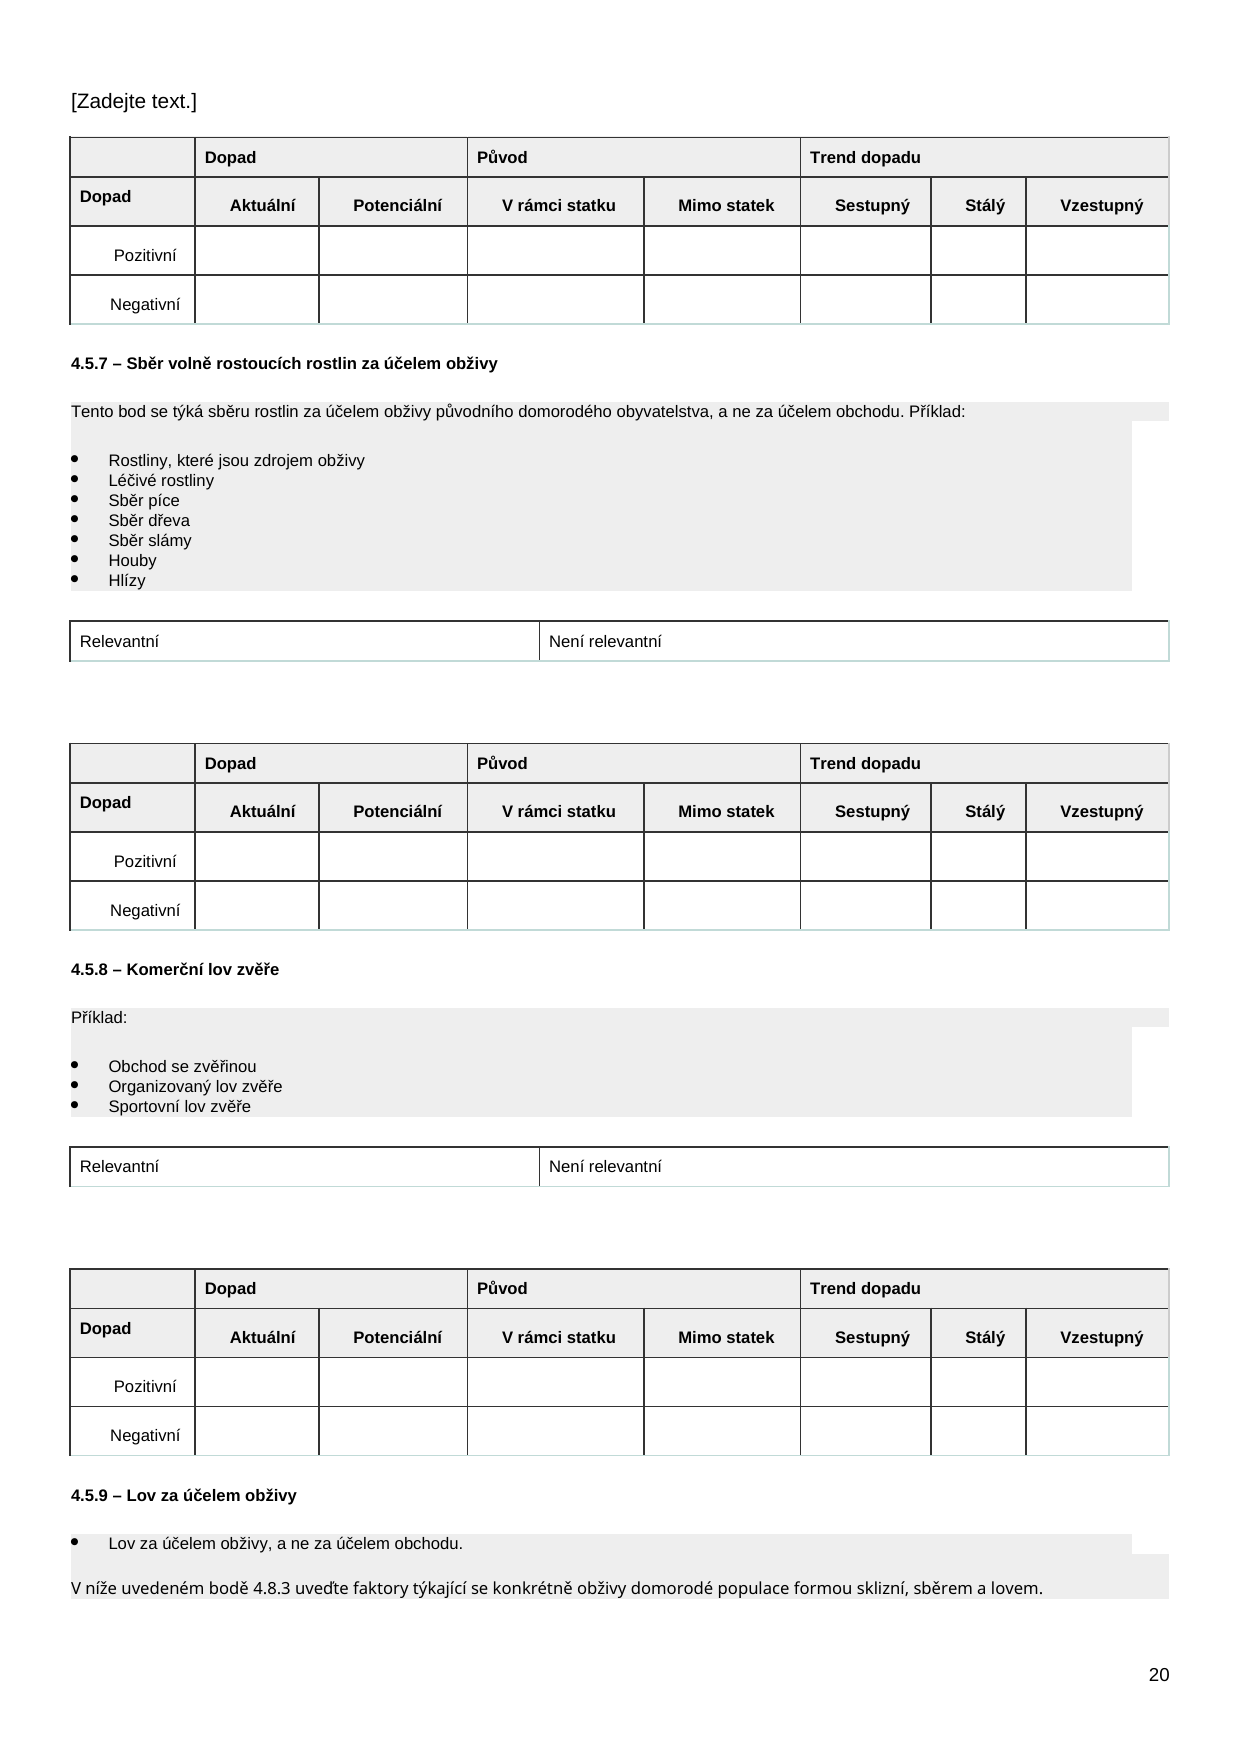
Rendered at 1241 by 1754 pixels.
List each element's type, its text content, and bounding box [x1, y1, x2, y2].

table_header Původ [468, 138, 800, 176]
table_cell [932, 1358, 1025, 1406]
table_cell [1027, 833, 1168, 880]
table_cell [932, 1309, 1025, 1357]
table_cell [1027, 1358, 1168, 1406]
text Tento bod se týká sběru rostlin za účelem obživy původního domorodého obyvatelstva, a ne za účelem obchodu. Příklad: [71, 402, 1169, 421]
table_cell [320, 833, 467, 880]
table_header [71, 138, 194, 176]
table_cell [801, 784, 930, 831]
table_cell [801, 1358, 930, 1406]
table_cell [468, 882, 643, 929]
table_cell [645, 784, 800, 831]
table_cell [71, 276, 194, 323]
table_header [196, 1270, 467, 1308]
list Sportovní lov zvěře [71, 1097, 1132, 1117]
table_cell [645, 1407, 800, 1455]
list Léčivé rostliny [71, 471, 1132, 491]
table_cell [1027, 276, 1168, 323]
list Lov za účelem obživy, a ne za účelem obchodu. [71, 1534, 1132, 1554]
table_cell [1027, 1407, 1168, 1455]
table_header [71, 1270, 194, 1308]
text V níže uvedeném bodě 4.8.3 uveďte faktory týkající se konkrétně obživy domorodé populace formou sklizní, sběrem a lovem. [71, 1554, 1169, 1599]
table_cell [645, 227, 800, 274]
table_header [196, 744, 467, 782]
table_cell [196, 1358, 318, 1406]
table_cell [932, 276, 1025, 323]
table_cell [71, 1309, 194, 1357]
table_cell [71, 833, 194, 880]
table_cell Aktuální [196, 178, 318, 225]
subtitle 4.5.8 – Komerční lov zvěře [71, 960, 1169, 979]
table_cell Dopad [71, 178, 194, 225]
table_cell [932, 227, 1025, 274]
table_cell Mimo statek [645, 178, 800, 225]
list Organizovaný lov zvěře [71, 1077, 1132, 1097]
list Obchod se zvěřinou [71, 1057, 1132, 1077]
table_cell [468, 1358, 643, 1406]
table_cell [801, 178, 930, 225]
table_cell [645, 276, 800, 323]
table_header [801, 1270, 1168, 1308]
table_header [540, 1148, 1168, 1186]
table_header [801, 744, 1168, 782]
table_header Trend dopadu [801, 138, 1168, 176]
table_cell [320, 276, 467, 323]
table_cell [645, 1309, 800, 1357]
list Sběr dřeva [71, 511, 1132, 531]
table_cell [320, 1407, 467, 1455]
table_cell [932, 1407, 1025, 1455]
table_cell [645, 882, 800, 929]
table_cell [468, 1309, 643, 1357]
text Příklad: [71, 1008, 1169, 1027]
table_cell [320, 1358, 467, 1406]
list Sběr slámy [71, 531, 1132, 551]
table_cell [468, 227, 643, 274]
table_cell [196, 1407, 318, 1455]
list Hlízy [71, 571, 1132, 591]
table_header Dopad [196, 138, 467, 176]
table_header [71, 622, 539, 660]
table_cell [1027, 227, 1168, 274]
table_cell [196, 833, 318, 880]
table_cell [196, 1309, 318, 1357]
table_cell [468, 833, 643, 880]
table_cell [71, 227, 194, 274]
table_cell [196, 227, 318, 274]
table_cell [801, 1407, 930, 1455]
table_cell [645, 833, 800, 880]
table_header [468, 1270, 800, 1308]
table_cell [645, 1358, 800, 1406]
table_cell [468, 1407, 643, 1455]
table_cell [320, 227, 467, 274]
list Sběr píce [71, 491, 1132, 511]
subtitle 4.5.7 – Sběr volně rostoucích rostlin za účelem obživy [71, 354, 1169, 373]
list Rostliny, které jsou zdrojem obživy [71, 451, 1132, 471]
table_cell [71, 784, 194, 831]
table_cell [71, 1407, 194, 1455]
table_cell V rámci statku [468, 178, 643, 225]
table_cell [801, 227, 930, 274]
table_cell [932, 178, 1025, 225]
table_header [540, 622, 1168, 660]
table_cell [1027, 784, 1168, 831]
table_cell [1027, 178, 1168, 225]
list Houby [71, 551, 1132, 571]
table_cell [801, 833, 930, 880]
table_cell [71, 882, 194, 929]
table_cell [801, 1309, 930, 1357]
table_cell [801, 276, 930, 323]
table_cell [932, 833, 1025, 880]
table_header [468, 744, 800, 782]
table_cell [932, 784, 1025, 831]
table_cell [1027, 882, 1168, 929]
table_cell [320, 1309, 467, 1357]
table_cell Potenciální [320, 178, 467, 225]
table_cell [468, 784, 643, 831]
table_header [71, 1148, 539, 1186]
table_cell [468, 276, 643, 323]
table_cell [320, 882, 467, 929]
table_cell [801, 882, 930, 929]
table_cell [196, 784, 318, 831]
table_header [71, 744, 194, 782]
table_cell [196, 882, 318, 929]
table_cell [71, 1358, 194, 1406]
subtitle 4.5.9 – Lov za účelem obživy [71, 1486, 1169, 1505]
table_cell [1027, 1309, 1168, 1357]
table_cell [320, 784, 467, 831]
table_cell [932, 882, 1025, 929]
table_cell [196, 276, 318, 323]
